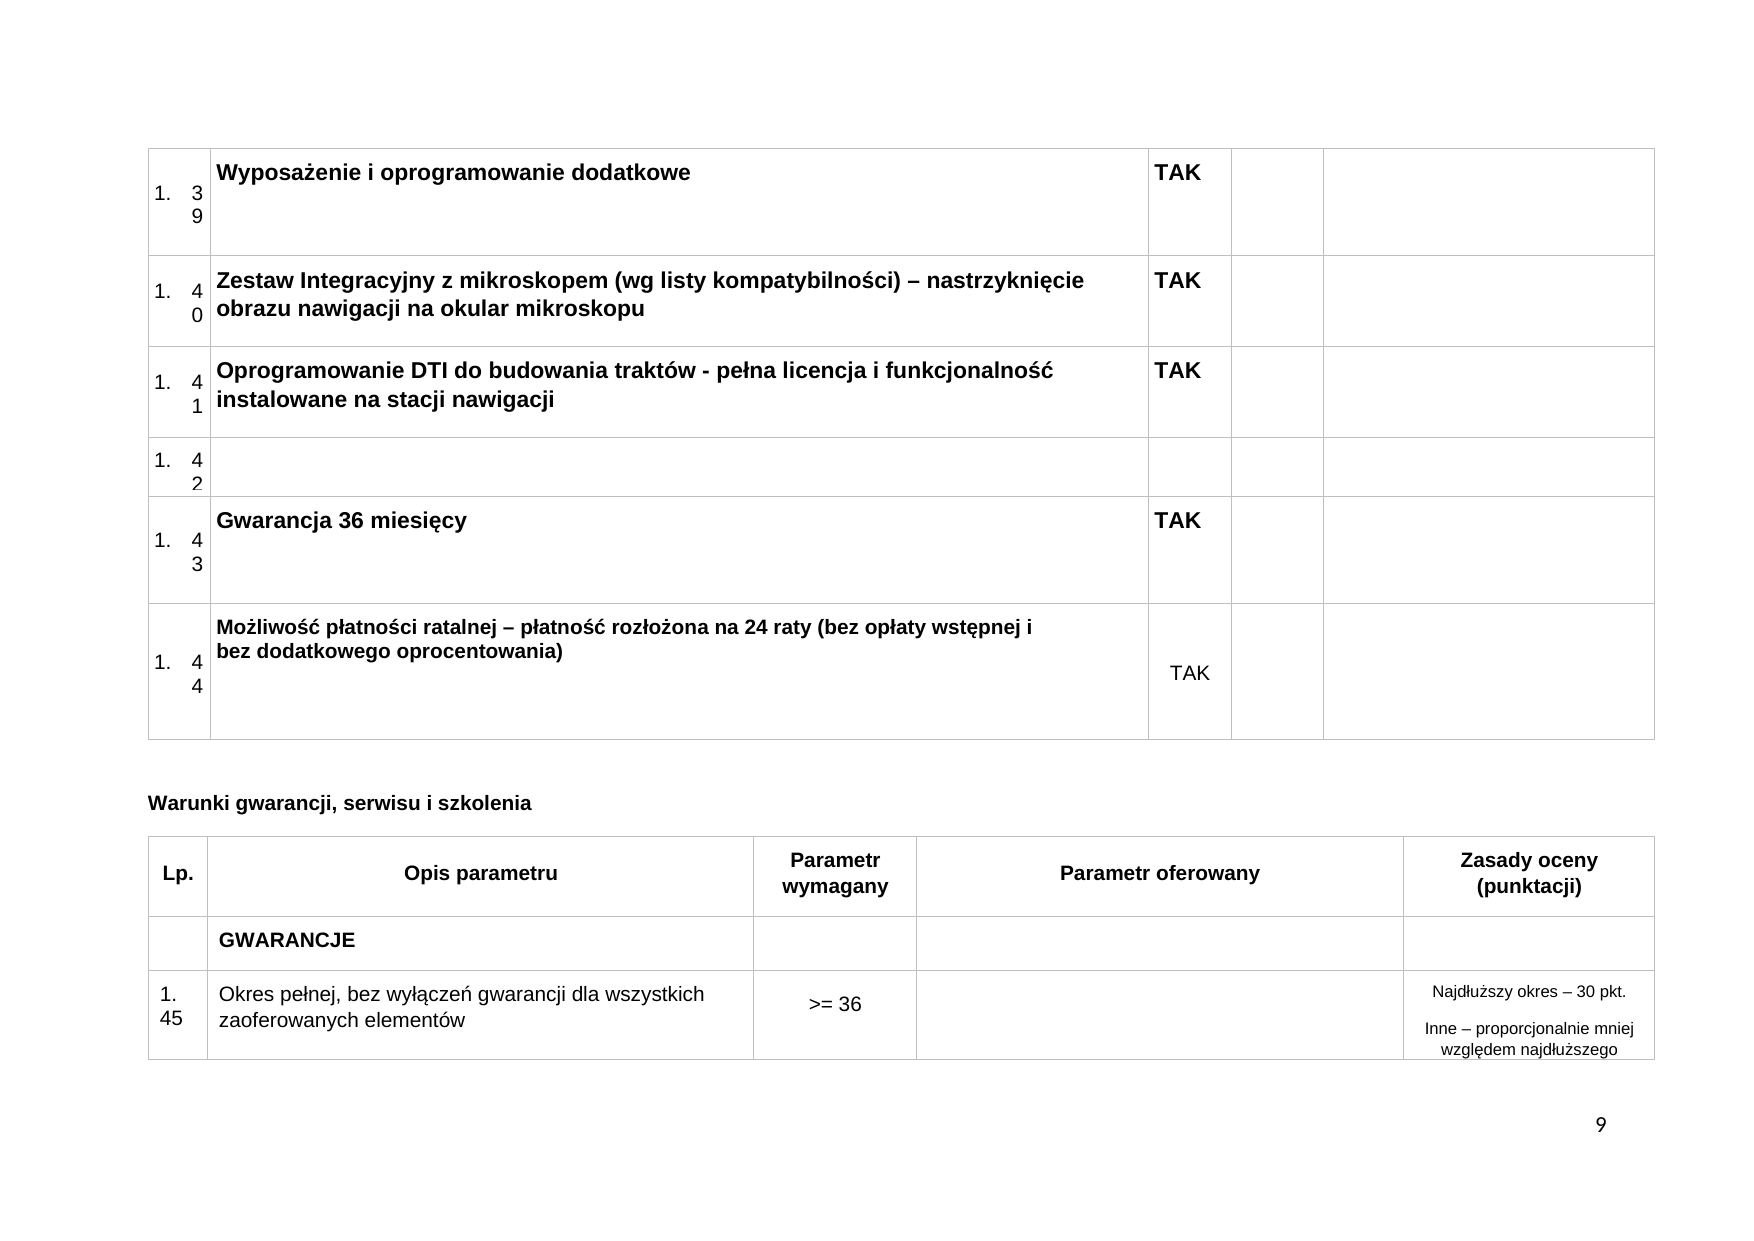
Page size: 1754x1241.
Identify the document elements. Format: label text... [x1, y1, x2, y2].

table_cell >= 36 [754, 971, 916, 1059]
table_header Opis parametru [208, 837, 753, 916]
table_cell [1404, 971, 1654, 1059]
table_cell Możliwość płatności ratalnej – płatność rozłożona na 24 raty (bez opłaty wstępnej i bez dodatkowego oprocentowania) [211, 604, 1148, 739]
table_cell [917, 917, 1403, 970]
table_cell Oprogramowanie DTI do budowania traktów - pełna licencja i funkcjonalność instalowane na stacji nawigacji [211, 347, 1148, 437]
table_cell [1324, 347, 1654, 437]
table_cell 43 [149, 497, 210, 603]
table_cell GWARANCJE [208, 917, 753, 970]
table_cell TAK [1149, 604, 1231, 739]
table_header Parametr wymagany [754, 837, 916, 916]
table_header Parametr oferowany [917, 837, 1403, 916]
table_cell [917, 971, 1403, 1059]
table_cell [1232, 438, 1323, 496]
table_cell [1232, 604, 1323, 739]
table_cell TAK [1149, 149, 1231, 255]
table_cell [1232, 347, 1323, 437]
table_cell [1232, 149, 1323, 255]
table_cell 41 [149, 347, 210, 437]
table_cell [208, 971, 753, 1059]
table_cell [1149, 438, 1231, 496]
table_cell 45 [149, 971, 207, 1059]
table_cell [1324, 497, 1654, 603]
table_cell TAK [1149, 347, 1231, 437]
text Warunki gwarancji, serwisu i szkolenia [148, 791, 1606, 815]
table_cell [1404, 917, 1654, 970]
table_cell [1324, 604, 1654, 739]
table_cell [1232, 256, 1323, 346]
table_cell [1232, 497, 1323, 603]
table_header Zasady oceny (punktacji) [1404, 837, 1654, 916]
table_cell [1324, 149, 1654, 255]
table_cell [1324, 256, 1654, 346]
table_cell Zestaw Integracyjny z mikroskopem (wg listy kompatybilności) – nastrzyknięcie obrazu nawigacji na okular mikroskopu [211, 256, 1148, 346]
table_cell 44 [149, 604, 210, 739]
table_cell 40 [149, 256, 210, 346]
table_cell Gwarancja 36 miesięcy [211, 497, 1148, 603]
table_header Lp. [149, 837, 207, 916]
table_cell TAK [1149, 256, 1231, 346]
table_cell 42. [149, 438, 210, 496]
table_cell [1324, 438, 1654, 496]
table_cell Wyposażenie i oprogramowanie dodatkowe [211, 149, 1148, 255]
table_cell [754, 917, 916, 970]
table_cell [211, 438, 1148, 496]
table_cell 39 [149, 149, 210, 255]
table_cell TAK [1149, 497, 1231, 603]
table_cell [149, 917, 207, 970]
